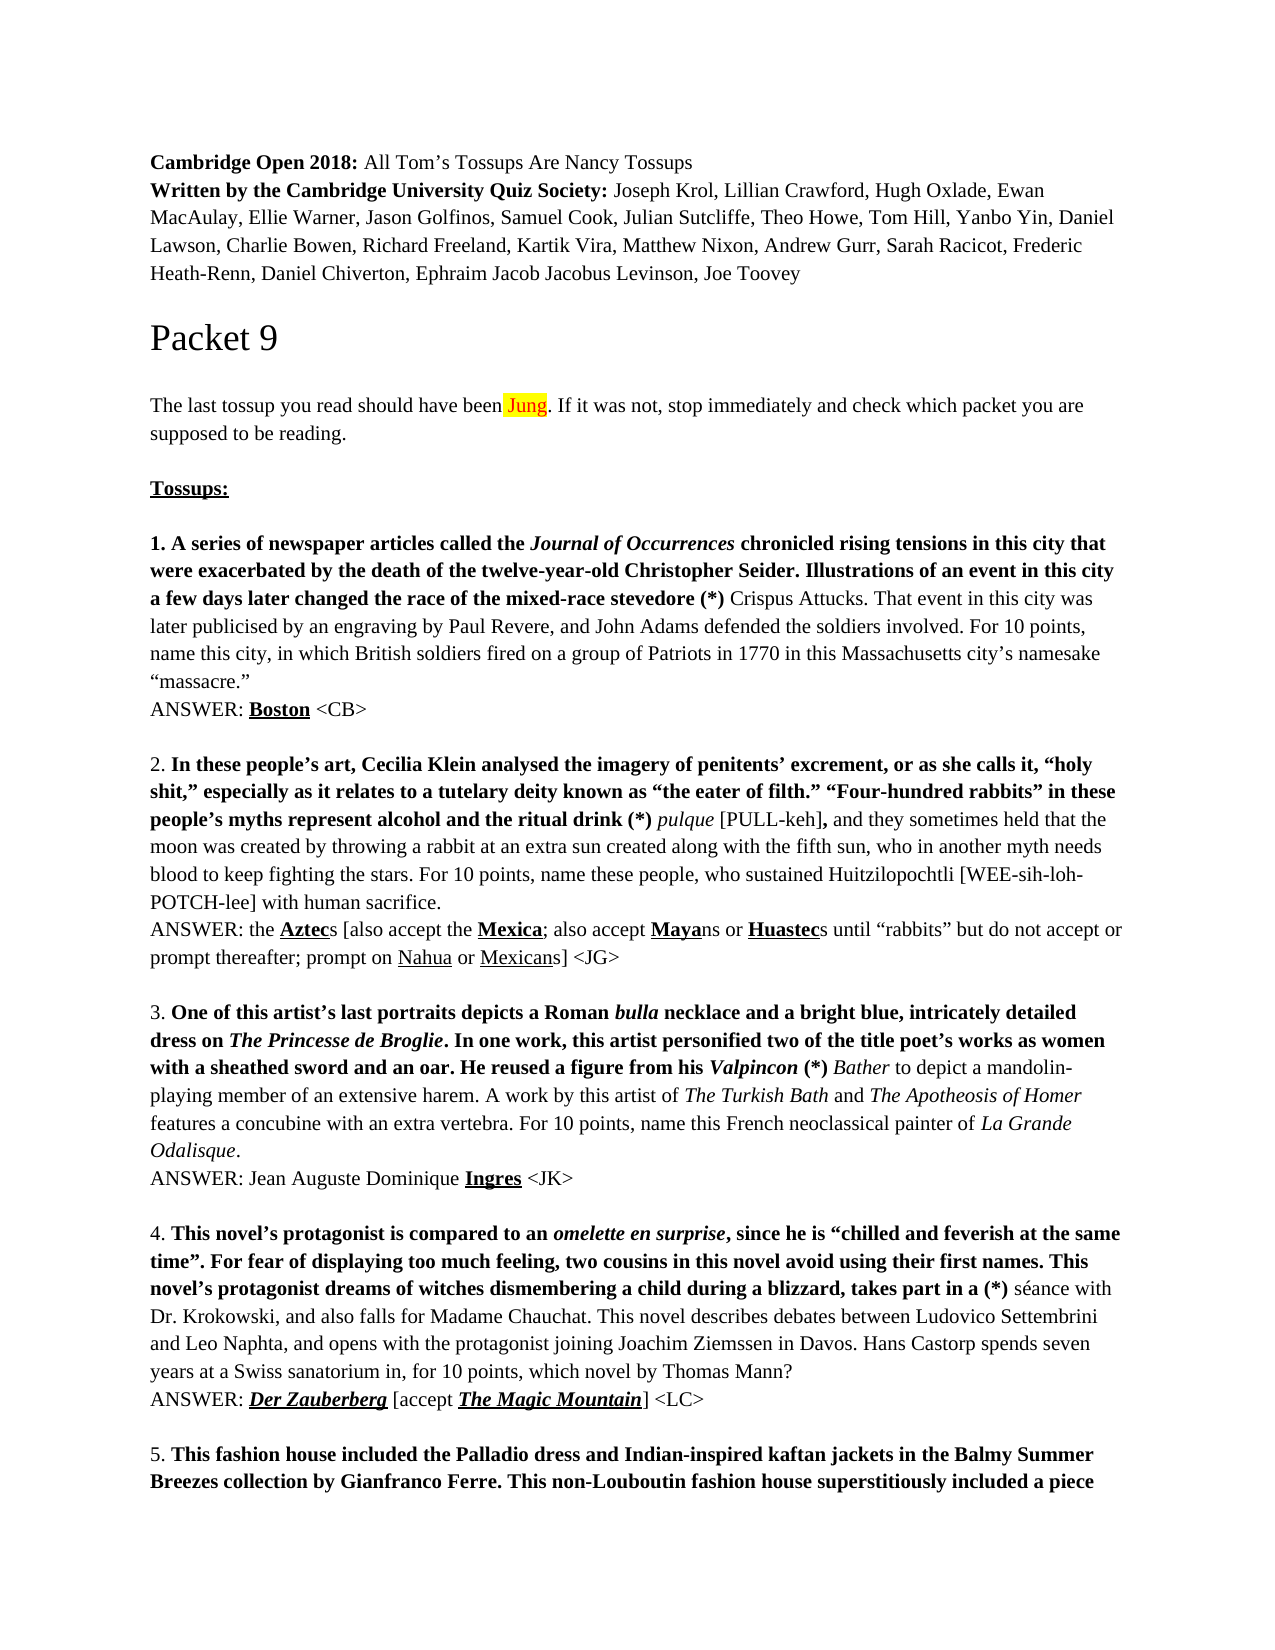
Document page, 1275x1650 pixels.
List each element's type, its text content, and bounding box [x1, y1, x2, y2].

text Packet 9 [150, 316, 1125, 359]
text 3. One of this artist’s last portraits depicts a Roman bulla necklace and a bright blue, intricately detailed dress on The Princesse de Broglie. In one work, this artist personified two of the title poet’s works as women with a sheathed sword and an oar. He reused a figure from his Valpincon (*) Bather to depict a mandolin- playing member of an extensive harem. A work by this artist of The Turkish Bath and The Apotheosis of Homer features a concubine with an extra vertebra. For 10 points, name this French neoclassical painter of La Grande Odalisque. [150, 1000, 1125, 1162]
text 1. A series of newspaper articles called the Journal of Occurrences chronicled rising tensions in this city that were exacerbated by the death of the twelve-year-old Christopher Seider. Illustrations of an event in this city a few days later changed the race of the mixed-race stevedore (*) Crispus Attucks. That event in this city was later publicised by an engraving by Paul Revere, and John Adams defended the soldiers involved. For 10 points, name this city, in which British soldiers fired on a group of Patriots in 1770 in this Massachusetts city’s namesake “massacre.” [150, 531, 1125, 693]
text ANSWER: Der Zauberberg [accept The Magic Mountain] <LC> [150, 1387, 1125, 1411]
text Written by the Cambridge University Quiz Society: Joseph Krol, Lillian Crawford, Hugh Oxlade, Ewan MacAulay, Ellie Warner, Jason Golfinos, Samuel Cook, Julian Sutcliffe, Theo Howe, Tom Hill, Yanbo Yin, Daniel Lawson, Charlie Bowen, Richard Freeland, Kartik Vira, Matthew Nixon, Andrew Gurr, Sarah Racicot, Frederic Heath-Renn, Daniel Chiverton, Ephraim Jacob Jacobus Levinson, Joe Toovey [150, 178, 1125, 284]
text ANSWER: the Aztecs [also accept the Mexica; also accept Mayans or Huastecs until “rabbits” but do not accept or prompt thereafter; prompt on Nahua or Mexicans] <JG> [150, 917, 1125, 969]
text ANSWER: Boston <CB> [150, 696, 1125, 721]
text ANSWER: Jean Auguste Dominique Ingres <JK> [150, 1166, 1125, 1190]
text Cambridge Open 2018: All Tom’s Tossups Are Nancy Tossups [150, 150, 1125, 174]
text Tossups: [150, 476, 1125, 500]
text The last tossup you read should have been Jung. If it was not, stop immediately and check which packet you are supposed to be reading. [150, 393, 1125, 444]
text 4. This novel’s protagonist is compared to an omelette en surprise, since he is “chilled and feverish at the same time”. For fear of displaying too much feeling, two cousins in this novel avoid using their first names. This novel’s protagonist dreams of witches dismembering a child during a blizzard, takes part in a (*) séance with Dr. Krokowski, and also falls for Madame Chauchat. This novel describes debates between Ludovico Settembrini and Leo Naphta, and opens with the protagonist joining Joachim Ziemssen in Davos. Hans Castorp spends seven years at a Swiss sanatorium in, for 10 points, which novel by Thomas Mann? [150, 1221, 1125, 1383]
text 2. In these people’s art, Cecilia Klein analysed the imagery of penitents’ excrement, or as she calls it, “holy shit,” especially as it relates to a tutelary deity known as “the eater of filth.” “Four-hundred rabbits” in these people’s myths represent alcohol and the ritual drink (*) pulque [PULL-keh], and they sometimes held that the moon was created by throwing a rabbit at an extra sun created along with the fifth sun, who in another myth needs blood to keep fighting the stars. For 10 points, name these people, who sustained Huitzilopochtli [WEE-sih-loh-POTCH-lee] with human sacrifice. [150, 752, 1125, 914]
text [150, 1442, 1125, 1493]
